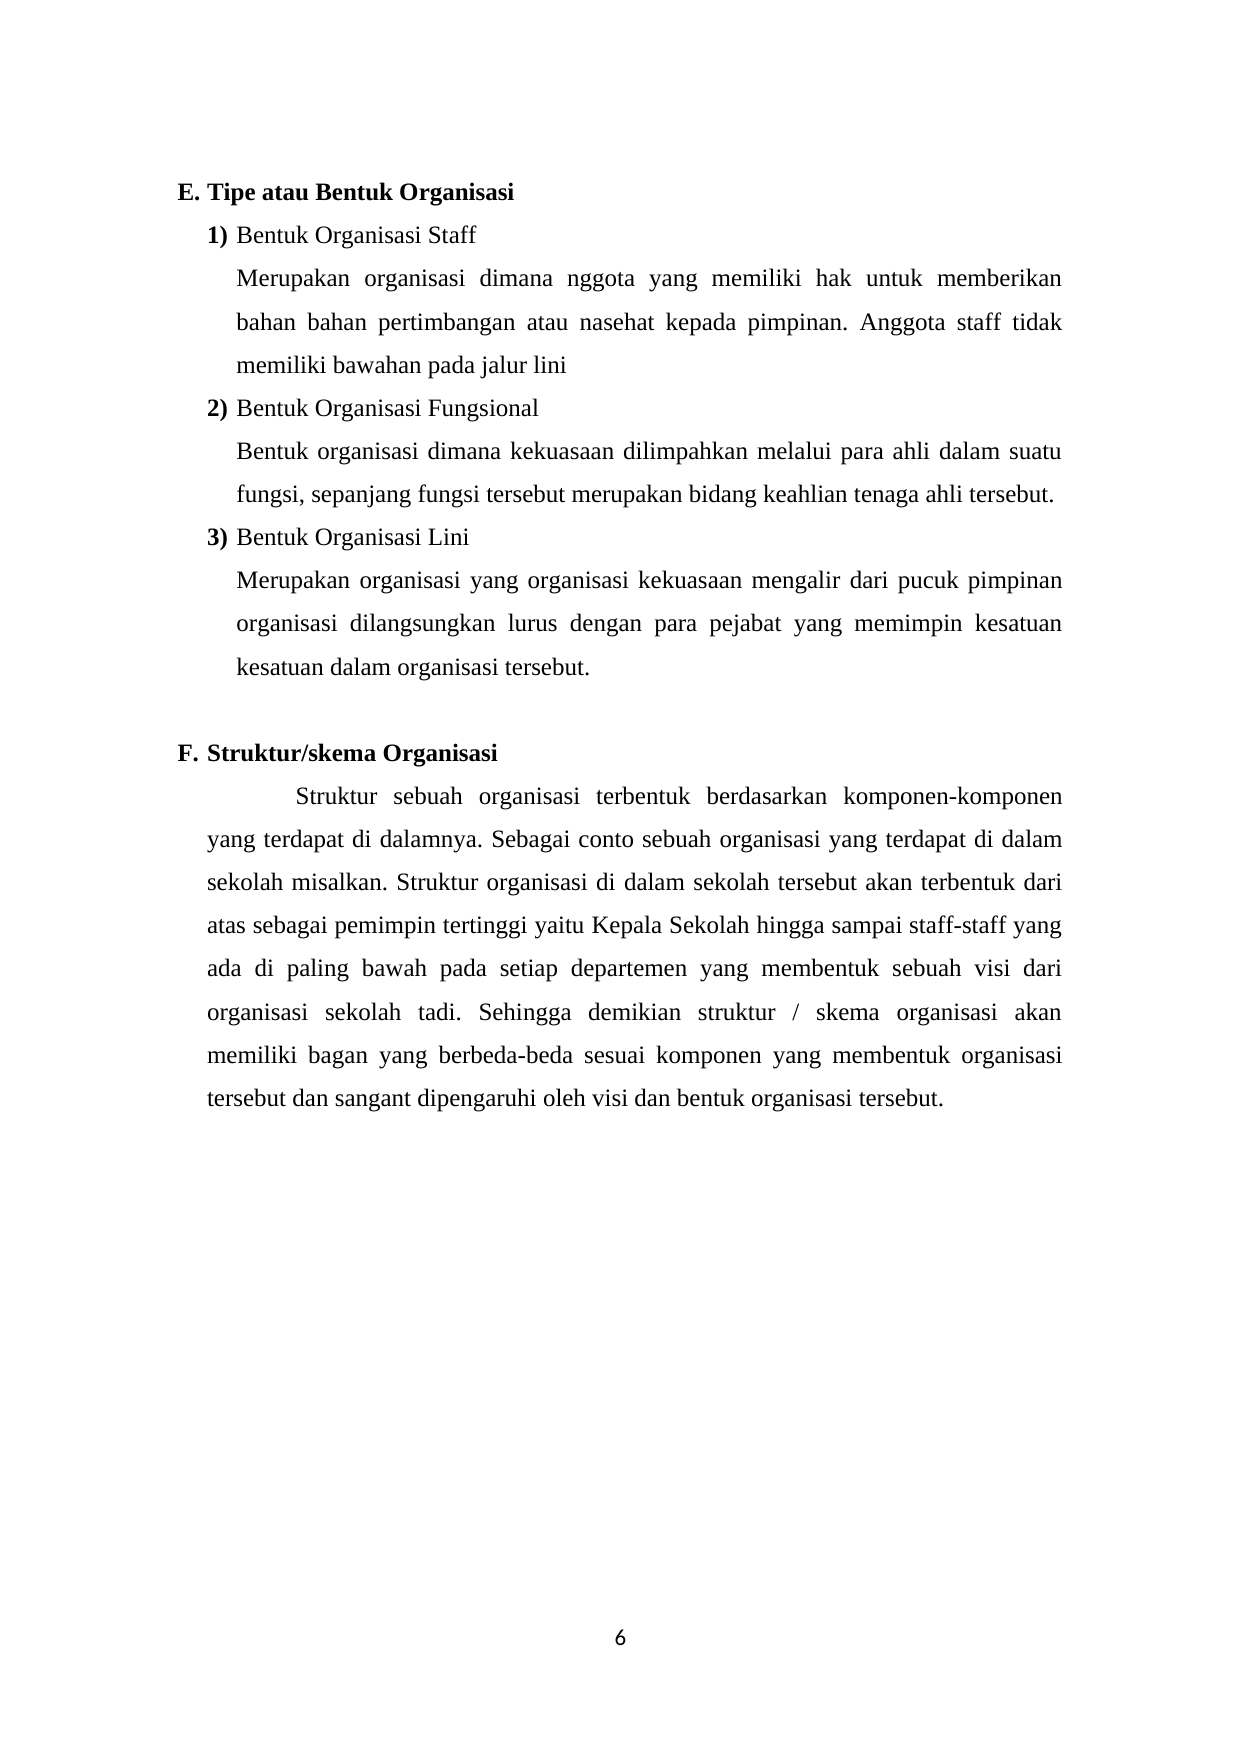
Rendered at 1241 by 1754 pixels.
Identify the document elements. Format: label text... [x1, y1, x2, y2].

list Merupakan organisasi dimana nggota yang memiliki hak untuk memberikan bahan bahan pertimbangan atau nasehat kepada pimpinan. Anggota staff tidak memiliki bawahan pada jalur lini [236, 263, 1063, 378]
list Bentuk Organisasi Fungsional [207, 393, 1063, 422]
list Bentuk Organisasi Staff [207, 220, 1063, 249]
list Bentuk Organisasi Lini [207, 522, 1063, 551]
list Tipe atau Bentuk Organisasi [177, 177, 1063, 206]
list Struktur sebuah organisasi terbentuk berdasarkan komponen-komponen yang terdapat di dalamnya. Sebagai conto sebuah organisasi yang terdapat di dalam sekolah misalkan. Struktur organisasi di dalam sekolah tersebut akan terbentuk dari atas sebagai pemimpin tertinggi yaitu Kepala Sekolah hingga sampai staff-staff yang ada di paling bawah pada setiap departemen yang membentuk sebuah visi dari organisasi sekolah tadi. Sehingga demikian struktur / skema organisasi akan memiliki bagan yang berbeda-beda sesuai komponen yang membentuk organisasi tersebut dan sangant dipengaruhi oleh visi dan bentuk organisasi tersebut. [207, 781, 1063, 1112]
list Struktur/skema Organisasi [177, 738, 1063, 767]
list Merupakan organisasi yang organisasi kekuasaan mengalir dari pucuk pimpinan organisasi dilangsungkan lurus dengan para pejabat yang memimpin kesatuan kesatuan dalam organisasi tersebut. [236, 565, 1063, 680]
list Bentuk organisasi dimana kekuasaan dilimpahkan melalui para ahli dalam suatu fungsi, sepanjang fungsi tersebut merupakan bidang keahlian tenaga ahli tersebut. [236, 436, 1063, 508]
